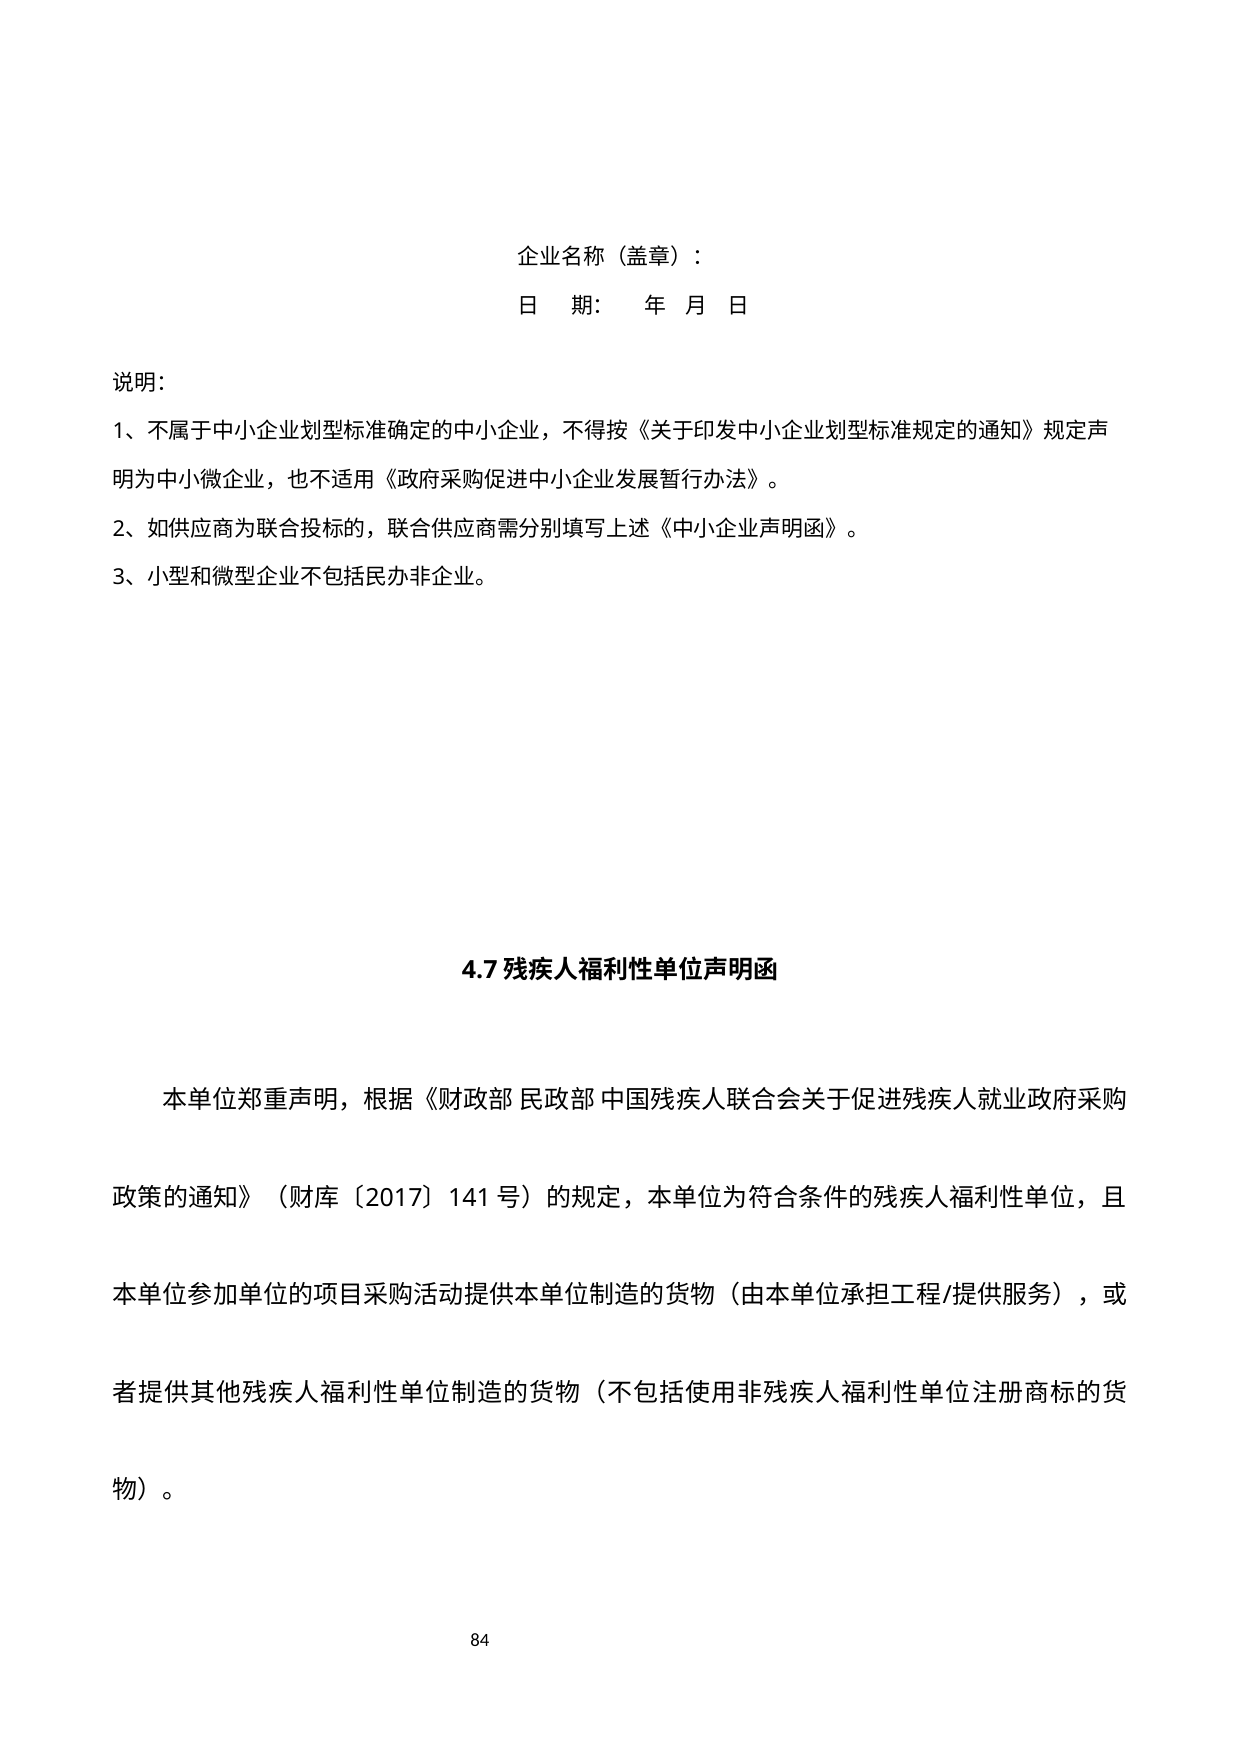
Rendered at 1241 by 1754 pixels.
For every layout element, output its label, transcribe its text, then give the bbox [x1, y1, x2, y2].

text 说明： [112, 365, 1128, 397]
text 1、不属于中小企业划型标准确定的中小企业，不得按《关于印发中小企业划型标准规定的通知》规定声明为中小微企业，也不适用《政府采购促进中小企业发展暂行办法》。 [112, 413, 1128, 494]
text 2、如供应商为联合投标的，联合供应商需分别填写上述《中小企业声明函》。 [112, 510, 1128, 543]
text 4.7 残疾人福利性单位声明函 [112, 935, 1128, 1000]
text 本单位郑重声明，根据《财政部 民政部 中国残疾人联合会关于促进残疾人就业政府采购政策的通知》（财库〔2017〕141号）的规定，本单位为符合条件的残疾人福利性单位，且本单位参加单位的项目采购活动提供本单位制造的货物（由本单位承担工程/提供服务），或者提供其他残疾人福利性单位制造的货物（不包括使用非残疾人福利性单位注册商标的货物）。 [112, 1065, 1128, 1520]
text 企业名称（盖章）： 日 期： 年 月 日 [517, 238, 1128, 320]
text 3、小型和微型企业不包括民办非企业。 [112, 558, 1128, 591]
